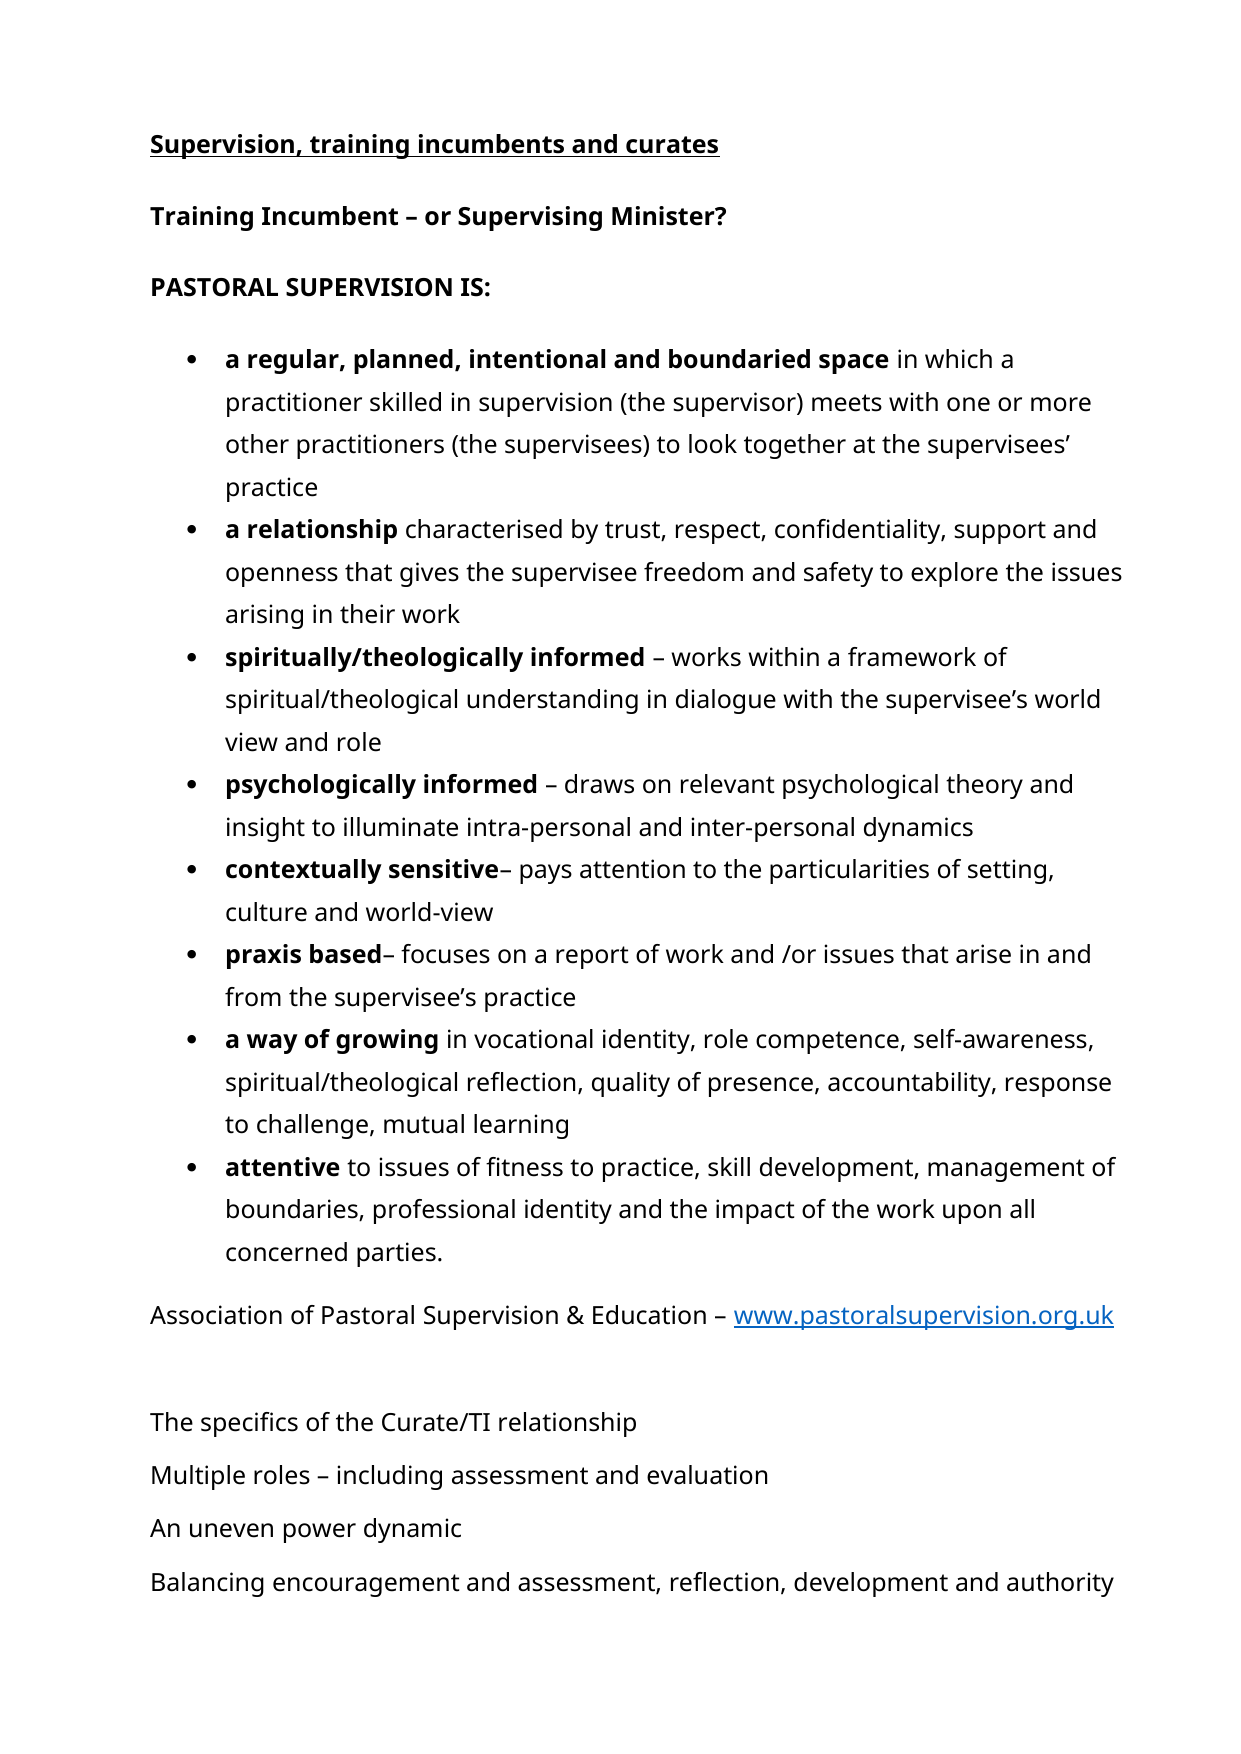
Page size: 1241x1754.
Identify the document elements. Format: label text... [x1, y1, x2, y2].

text Multiple roles – including assessment and evaluation [150, 1458, 1137, 1492]
list a relationship characterised by trust, respect, confidentiality, support and openness that gives the supervisee freedom and safety to explore the issues arising in their work [187, 503, 1137, 631]
text Supervision, training incumbents and curates [150, 118, 1137, 161]
text Training Incumbent – or Supervising Minister? [150, 190, 1137, 232]
list contextually sensitive– pays attention to the particularities of setting, culture and world-view [187, 843, 1137, 928]
list praxis based– focuses on a report of work and /or issues that arise in and from the supervisee’s practice [187, 928, 1137, 1013]
text PASTORAL SUPERVISION IS: [150, 262, 1137, 304]
text The specifics of the Curate/TI relationship [150, 1404, 1137, 1438]
list a regular, planned, intentional and boundaried space in which a practitioner skilled in supervision (the supervisor) meets with one or more other practitioners (the supervisees) to look together at the supervisees’ practice [187, 333, 1137, 503]
list a way of growing in vocational identity, role competence, self-awareness, spiritual/theological reflection, quality of presence, accountability, response to challenge, mutual learning [187, 1013, 1137, 1141]
text An uneven power dynamic [150, 1511, 1137, 1545]
list attentive to issues of fitness to practice, skill development, management of boundaries, professional identity and the impact of the work upon all concerned parties. [187, 1141, 1137, 1268]
list psychologically informed – draws on relevant psychological theory and insight to illuminate intra-personal and inter-personal dynamics [187, 758, 1137, 843]
text Balancing encouragement and assessment, reflection, development and authority [150, 1564, 1137, 1599]
text Association of Pastoral Supervision & Education – www.pastoralsupervision.org.uk [150, 1297, 1137, 1331]
list spiritually/theologically informed – works within a framework of spiritual/theological understanding in dialogue with the supervisee’s world view and role [187, 631, 1137, 758]
